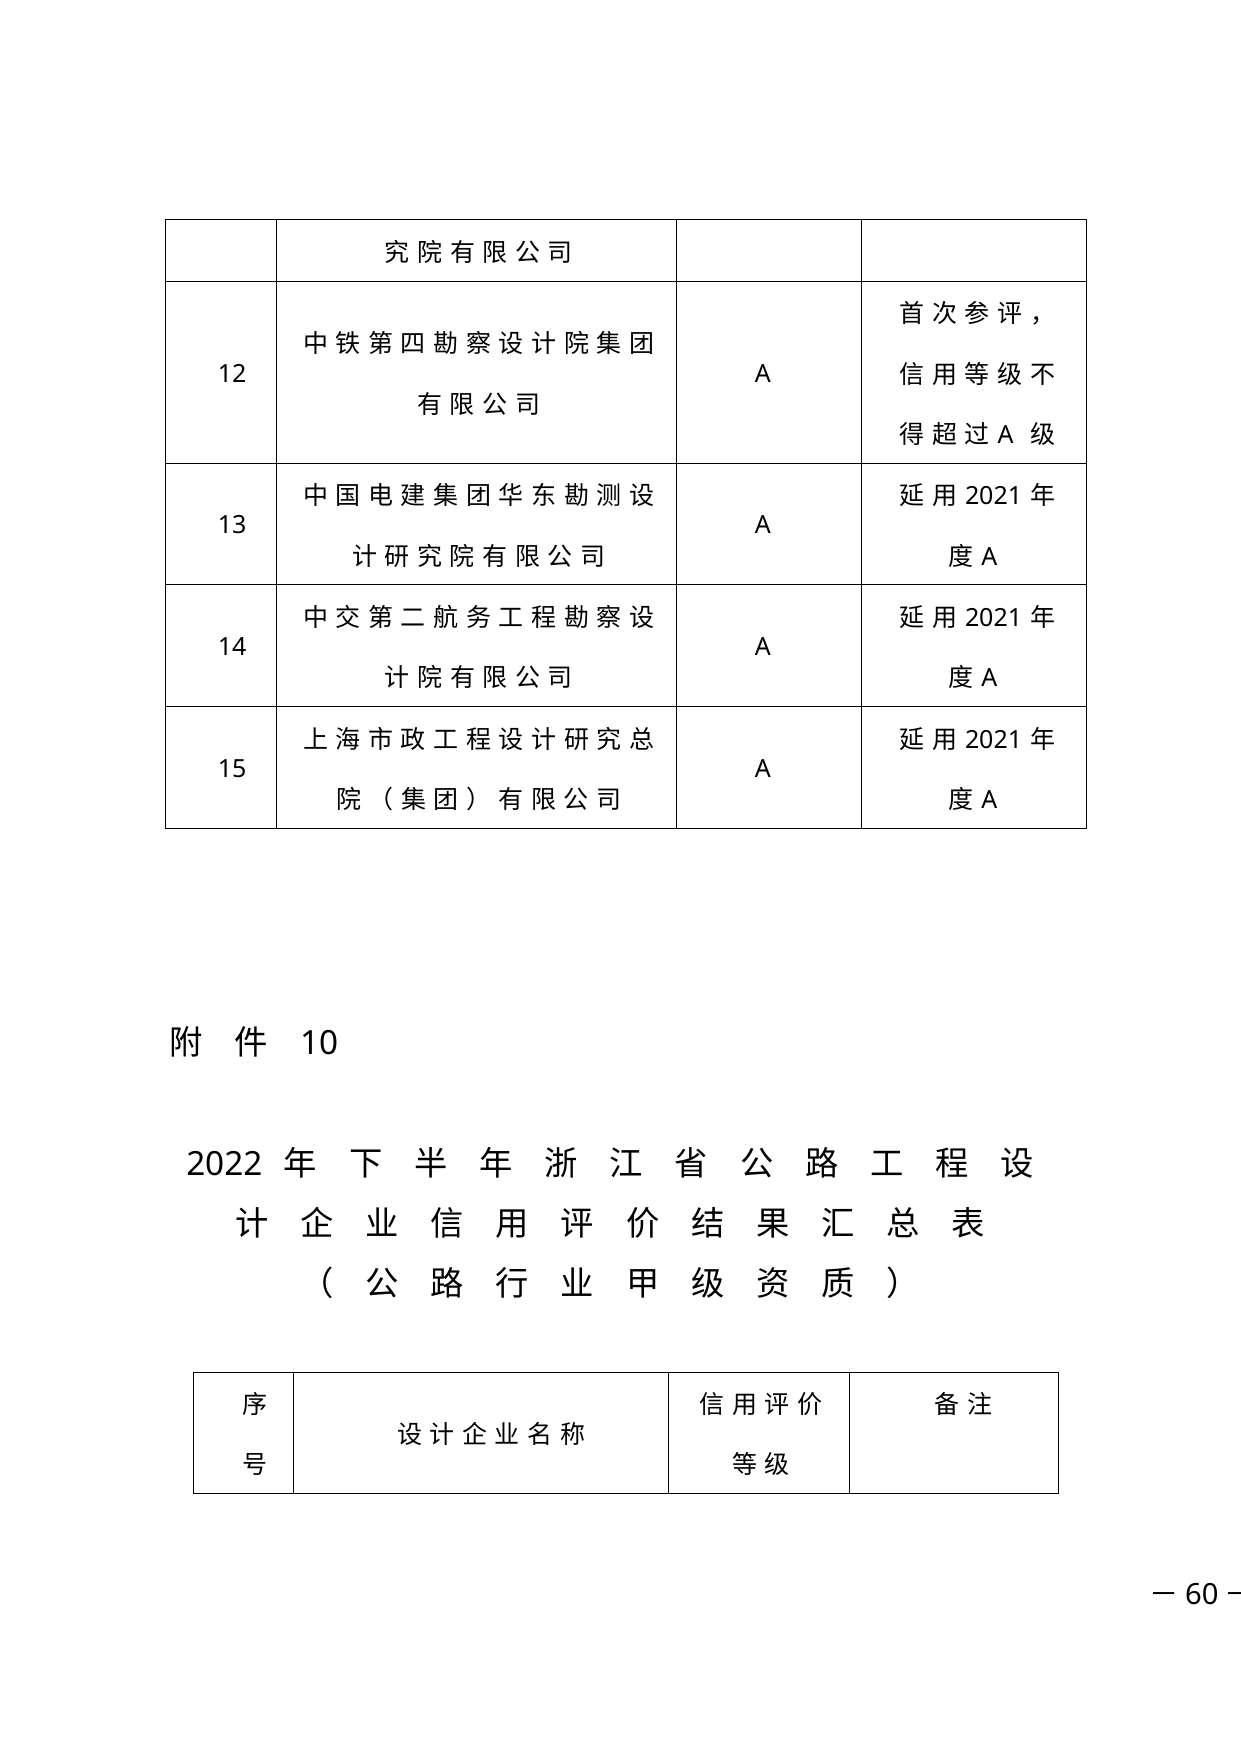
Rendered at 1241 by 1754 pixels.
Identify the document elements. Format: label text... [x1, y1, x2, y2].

table_cell A [677, 707, 861, 828]
table_cell AA [677, 220, 861, 281]
table_cell [862, 220, 1086, 281]
table_cell A [677, 282, 861, 463]
table_cell 中交第二航务工程勘察设计院有限公司 [277, 585, 676, 706]
table_cell 延用2021年度A [862, 707, 1086, 828]
table_cell 首次参评，信用等级不得超过A级 [862, 282, 1086, 463]
table_cell 11 [166, 220, 276, 281]
table_cell 15 [166, 707, 276, 828]
text 2022年下半年浙江省公路工程设计企业信用评价结果汇总表 [169, 1130, 1082, 1251]
table_cell 上海市政工程设计研究总院（集团）有限公司 [277, 707, 676, 828]
table_cell A [677, 464, 861, 584]
table_cell A [677, 585, 861, 706]
text 附件10 [169, 1010, 1082, 1070]
table_header 备注 [850, 1373, 1058, 1493]
table_header 设计企业名称 [294, 1373, 668, 1493]
table_cell 延用2021年度A [862, 464, 1086, 584]
table_cell 14 [166, 585, 276, 706]
table_cell 延用2021年度A [862, 585, 1086, 706]
text （公路行业甲级资质） [169, 1251, 1082, 1311]
table_cell 12 [166, 282, 276, 463]
table_header 信用评价等级 [669, 1373, 849, 1493]
table_cell 中交第一公路勘察设计研究院有限公司 [277, 220, 676, 281]
table_cell 13 [166, 464, 276, 584]
table_cell 中国电建集团华东勘测设计研究院有限公司 [277, 464, 676, 584]
table_header 序号 [194, 1373, 293, 1493]
table_cell 中铁第四勘察设计院集团有限公司 [277, 282, 676, 463]
